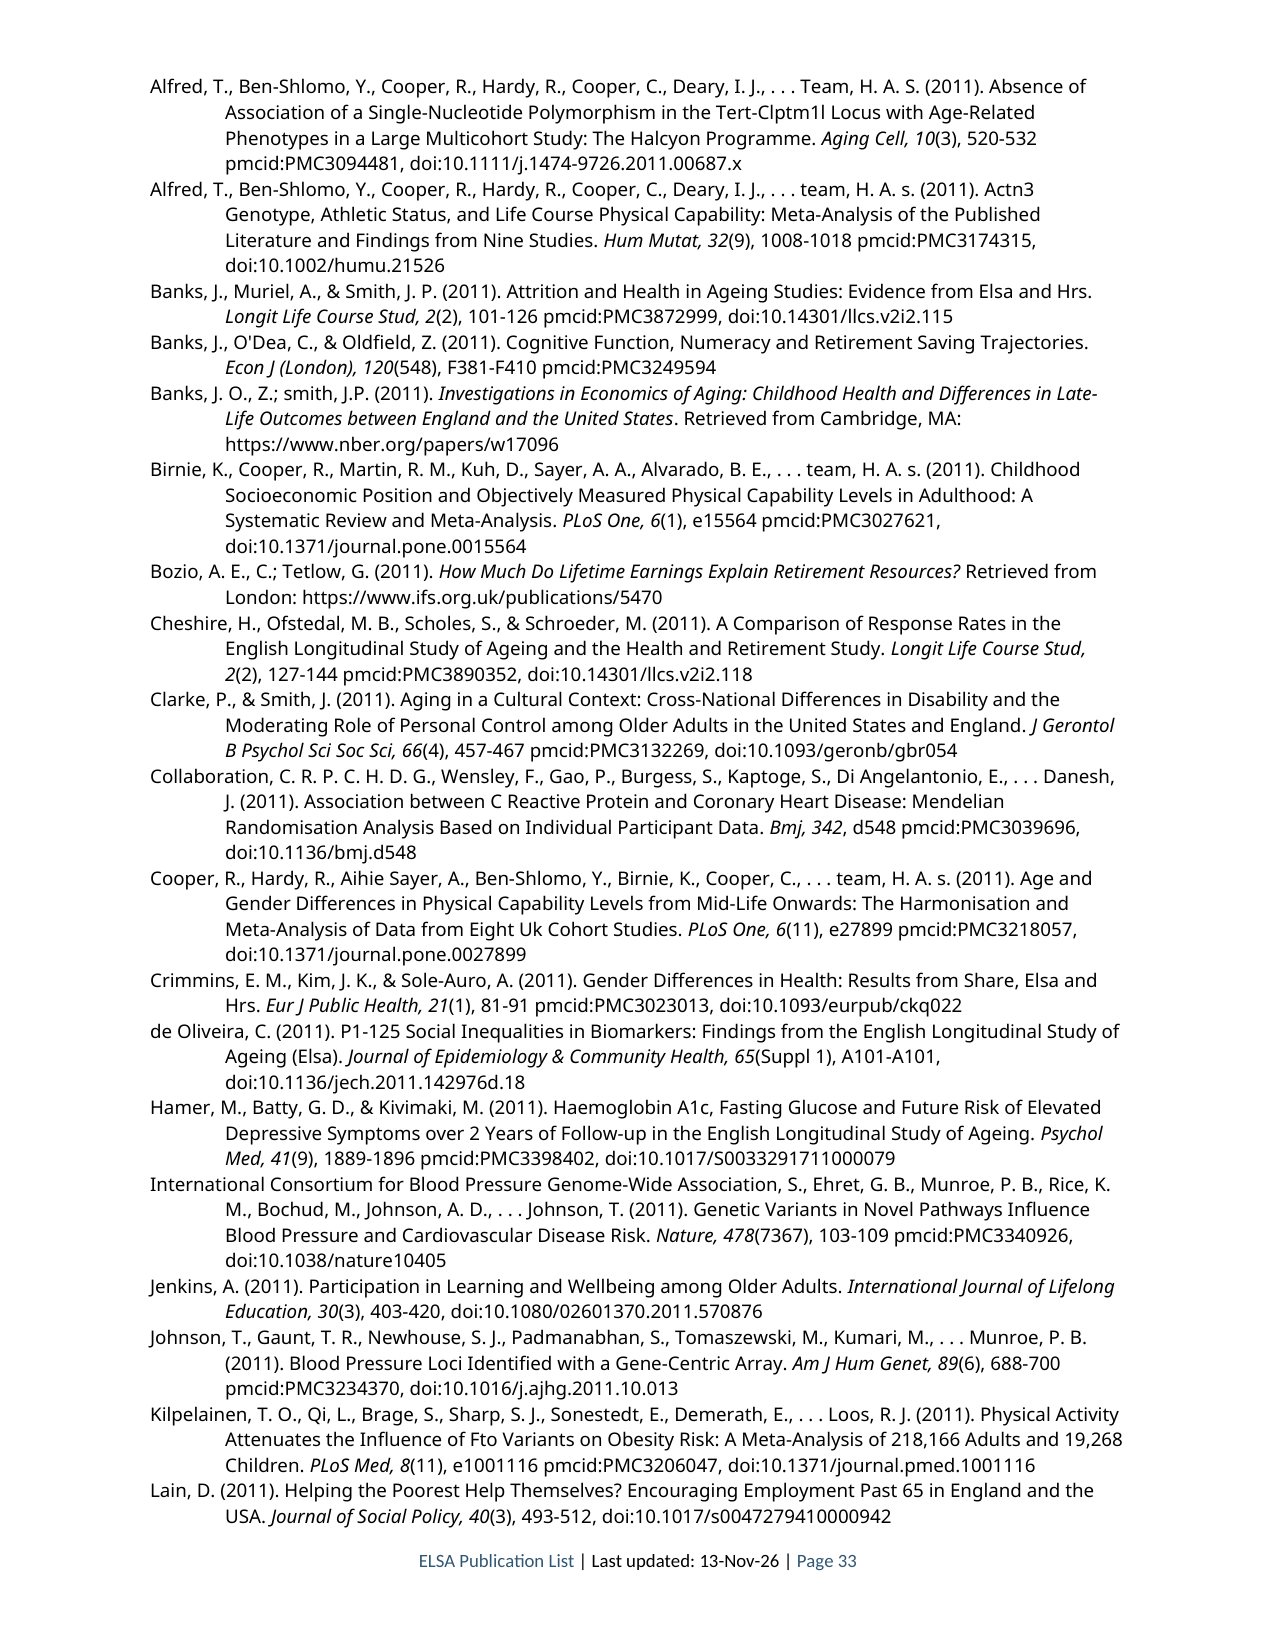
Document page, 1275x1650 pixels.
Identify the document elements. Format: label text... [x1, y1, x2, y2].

text Lain, D. (2011). Helping the Poorest Help Themselves? Encouraging Employment Past 65 in England and the USA. Journal of Social Policy, 40(3), 493-512, doi:10.1017/s0047279410000942 [150, 1477, 1125, 1528]
text Alfred, T., Ben-Shlomo, Y., Cooper, R., Hardy, R., Cooper, C., Deary, I. J., . . . team, H. A. s. (2011). Actn3 Genotype, Athletic Status, and Life Course Physical Capability: Meta-Analysis of the Published Literature and Findings from Nine Studies. Hum Mutat, 32(9), 1008-1018 pmcid:PMC3174315, doi:10.1002/humu.21526 [150, 176, 1125, 278]
text Cooper, R., Hardy, R., Aihie Sayer, A., Ben-Shlomo, Y., Birnie, K., Cooper, C., . . . team, H. A. s. (2011). Age and Gender Differences in Physical Capability Levels from Mid-Life Onwards: The Harmonisation and Meta-Analysis of Data from Eight Uk Cohort Studies. PLoS One, 6(11), e27899 pmcid:PMC3218057, doi:10.1371/journal.pone.0027899 [150, 865, 1125, 967]
text Cheshire, H., Ofstedal, M. B., Scholes, S., & Schroeder, M. (2011). A Comparison of Response Rates in the English Longitudinal Study of Ageing and the Health and Retirement Study. Longit Life Course Stud, 2(2), 127-144 pmcid:PMC3890352, doi:10.14301/llcs.v2i2.118 [150, 610, 1125, 686]
text Banks, J. O., Z.; smith, J.P. (2011). Investigations in Economics of Aging: Childhood Health and Differences in Late-Life Outcomes between England and the United States. Retrieved from Cambridge, MA: https://www.nber.org/papers/w17096 [150, 380, 1125, 457]
text de Oliveira, C. (2011). P1-125 Social Inequalities in Biomarkers: Findings from the English Longitudinal Study of Ageing (Elsa). Journal of Epidemiology & Community Health, 65(Suppl 1), A101-A101, doi:10.1136/jech.2011.142976d.18 [150, 1018, 1125, 1095]
text Birnie, K., Cooper, R., Martin, R. M., Kuh, D., Sayer, A. A., Alvarado, B. E., . . . team, H. A. s. (2011). Childhood Socioeconomic Position and Objectively Measured Physical Capability Levels in Adulthood: A Systematic Review and Meta-Analysis. PLoS One, 6(1), e15564 pmcid:PMC3027621, doi:10.1371/journal.pone.0015564 [150, 457, 1125, 559]
text Crimmins, E. M., Kim, J. K., & Sole-Auro, A. (2011). Gender Differences in Health: Results from Share, Elsa and Hrs. Eur J Public Health, 21(1), 81-91 pmcid:PMC3023013, doi:10.1093/eurpub/ckq022 [150, 967, 1125, 1018]
text Kilpelainen, T. O., Qi, L., Brage, S., Sharp, S. J., Sonestedt, E., Demerath, E., . . . Loos, R. J. (2011). Physical Activity Attenuates the Influence of Fto Variants on Obesity Risk: A Meta-Analysis of 218,166 Adults and 19,268 Children. PLoS Med, 8(11), e1001116 pmcid:PMC3206047, doi:10.1371/journal.pmed.1001116 [150, 1401, 1125, 1477]
text Johnson, T., Gaunt, T. R., Newhouse, S. J., Padmanabhan, S., Tomaszewski, M., Kumari, M., . . . Munroe, P. B. (2011). Blood Pressure Loci Identified with a Gene-Centric Array. Am J Hum Genet, 89(6), 688-700 pmcid:PMC3234370, doi:10.1016/j.ajhg.2011.10.013 [150, 1324, 1125, 1401]
text Alfred, T., Ben-Shlomo, Y., Cooper, R., Hardy, R., Cooper, C., Deary, I. J., . . . Team, H. A. S. (2011). Absence of Association of a Single-Nucleotide Polymorphism in the Tert-Clptm1l Locus with Age-Related Phenotypes in a Large Multicohort Study: The Halcyon Programme. Aging Cell, 10(3), 520-532 pmcid:PMC3094481, doi:10.1111/j.1474-9726.2011.00687.x [150, 74, 1125, 176]
text Clarke, P., & Smith, J. (2011). Aging in a Cultural Context: Cross-National Differences in Disability and the Moderating Role of Personal Control among Older Adults in the United States and England. J Gerontol B Psychol Sci Soc Sci, 66(4), 457-467 pmcid:PMC3132269, doi:10.1093/geronb/gbr054 [150, 686, 1125, 763]
text Collaboration, C. R. P. C. H. D. G., Wensley, F., Gao, P., Burgess, S., Kaptoge, S., Di Angelantonio, E., . . . Danesh, J. (2011). Association between C Reactive Protein and Coronary Heart Disease: Mendelian Randomisation Analysis Based on Individual Participant Data. Bmj, 342, d548 pmcid:PMC3039696, doi:10.1136/bmj.d548 [150, 763, 1125, 865]
text Banks, J., O'Dea, C., & Oldfield, Z. (2011). Cognitive Function, Numeracy and Retirement Saving Trajectories. Econ J (London), 120(548), F381-F410 pmcid:PMC3249594 [150, 329, 1125, 380]
text Bozio, A. E., C.; Tetlow, G. (2011). How Much Do Lifetime Earnings Explain Retirement Resources? Retrieved from London: https://www.ifs.org.uk/publications/5470 [150, 559, 1125, 610]
text Hamer, M., Batty, G. D., & Kivimaki, M. (2011). Haemoglobin A1c, Fasting Glucose and Future Risk of Elevated Depressive Symptoms over 2 Years of Follow-up in the English Longitudinal Study of Ageing. Psychol Med, 41(9), 1889-1896 pmcid:PMC3398402, doi:10.1017/S0033291711000079 [150, 1095, 1125, 1171]
text International Consortium for Blood Pressure Genome-Wide Association, S., Ehret, G. B., Munroe, P. B., Rice, K. M., Bochud, M., Johnson, A. D., . . . Johnson, T. (2011). Genetic Variants in Novel Pathways Influence Blood Pressure and Cardiovascular Disease Risk. Nature, 478(7367), 103-109 pmcid:PMC3340926, doi:10.1038/nature10405 [150, 1171, 1125, 1273]
text Jenkins, A. (2011). Participation in Learning and Wellbeing among Older Adults. International Journal of Lifelong Education, 30(3), 403-420, doi:10.1080/02601370.2011.570876 [150, 1273, 1125, 1324]
text Banks, J., Muriel, A., & Smith, J. P. (2011). Attrition and Health in Ageing Studies: Evidence from Elsa and Hrs. Longit Life Course Stud, 2(2), 101-126 pmcid:PMC3872999, doi:10.14301/llcs.v2i2.115 [150, 278, 1125, 329]
